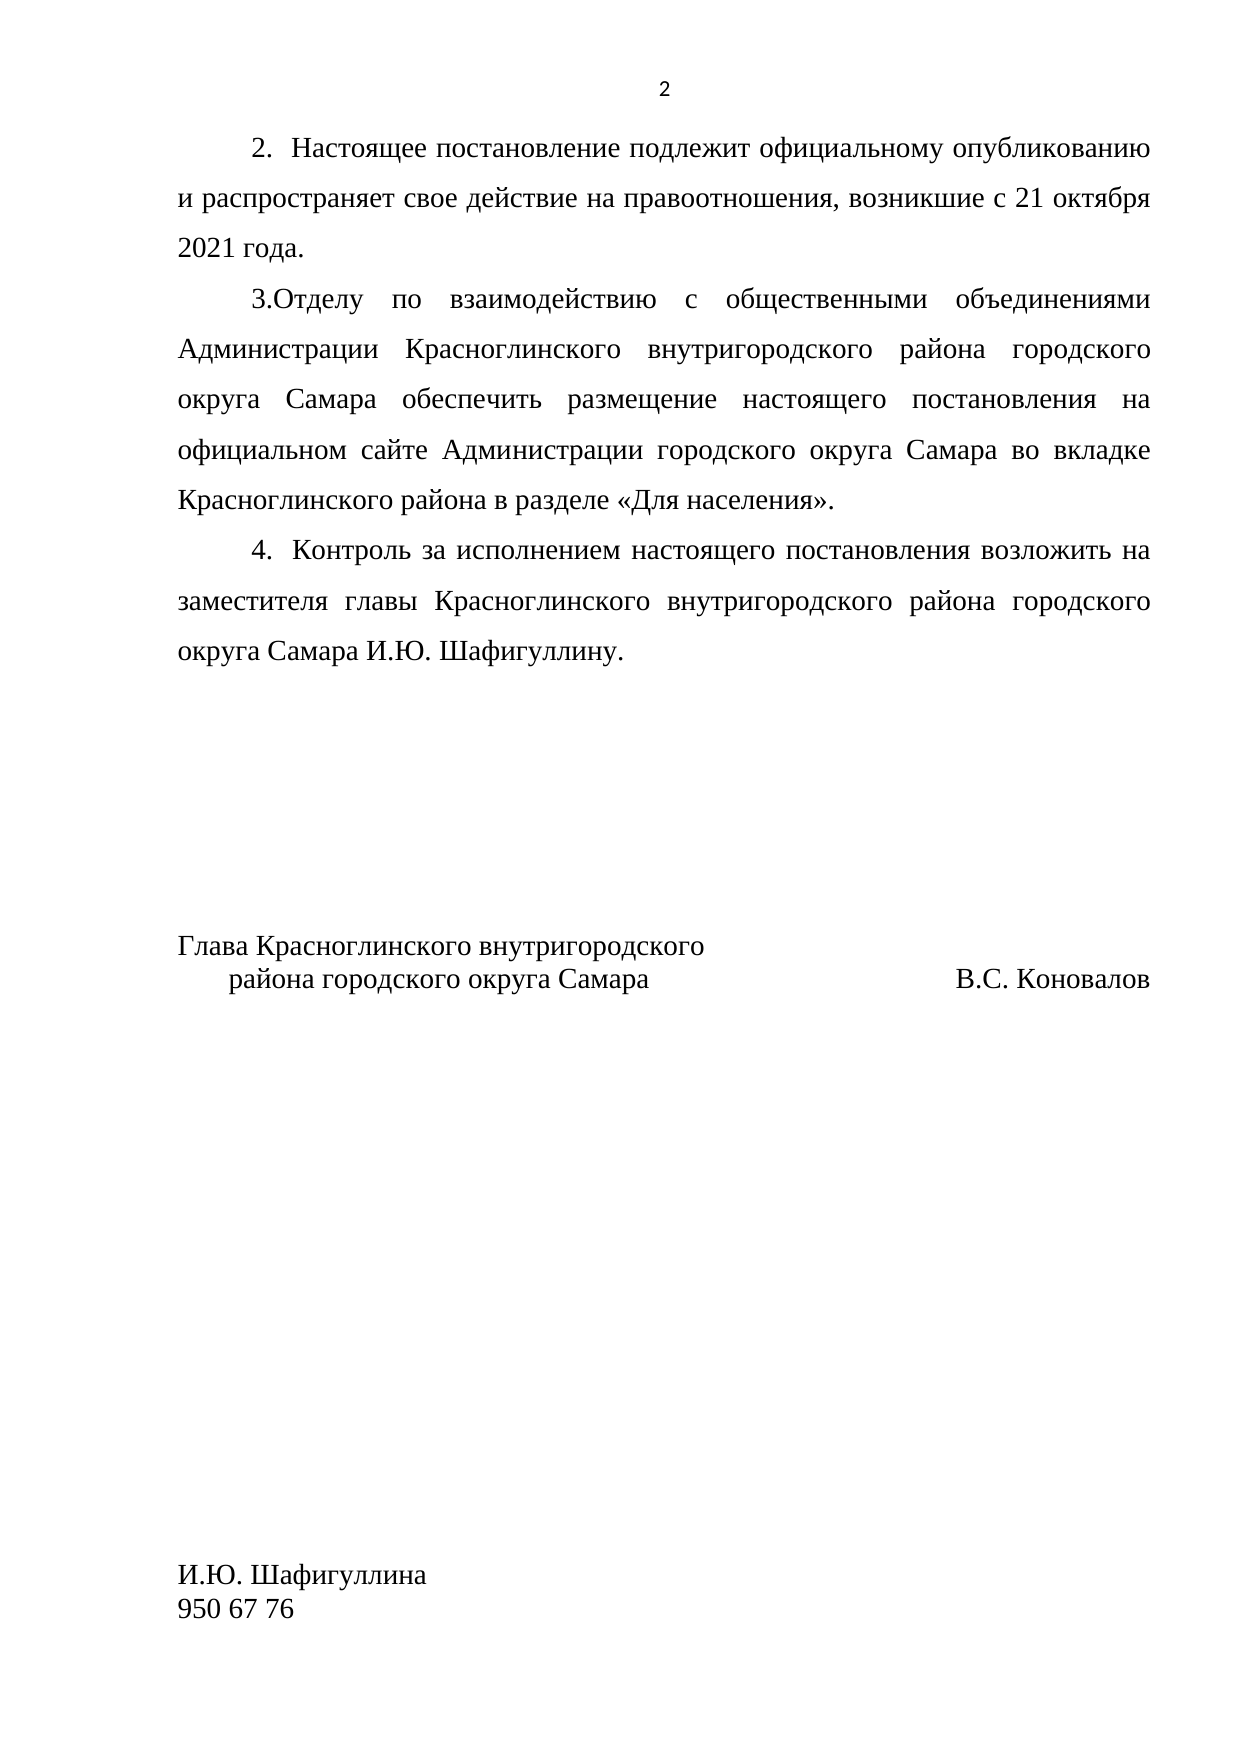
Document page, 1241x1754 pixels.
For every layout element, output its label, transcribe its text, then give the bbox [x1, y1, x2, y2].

text И.Ю. Шафигуллина [177, 1557, 1152, 1591]
text 2. Настоящее постановление подлежит официальному опубликованию и распространяет свое действие на правоотношения, возникшие с 21 октября 2021 года. [177, 130, 1152, 264]
text 3.Отделу по взаимодействию с общественными объединениями Администрации Красноглинского внутригородского района городского округа Самара обеспечить размещение настоящего постановления на официальном сайте Администрации городского округа Самара во вкладке Красноглинского района в разделе «Для населения». [177, 281, 1152, 516]
text 4. Контроль за исполнением настоящего постановления возложить на заместителя главы Красноглинского внутригородского района городского округа Самара И.Ю. Шафигуллину. [177, 532, 1152, 667]
text Глава Красноглинского внутригородского [177, 928, 1152, 962]
text 950 67 76 [177, 1591, 1152, 1624]
text района городского округа Самара В.С. Коновалов [177, 962, 1152, 995]
